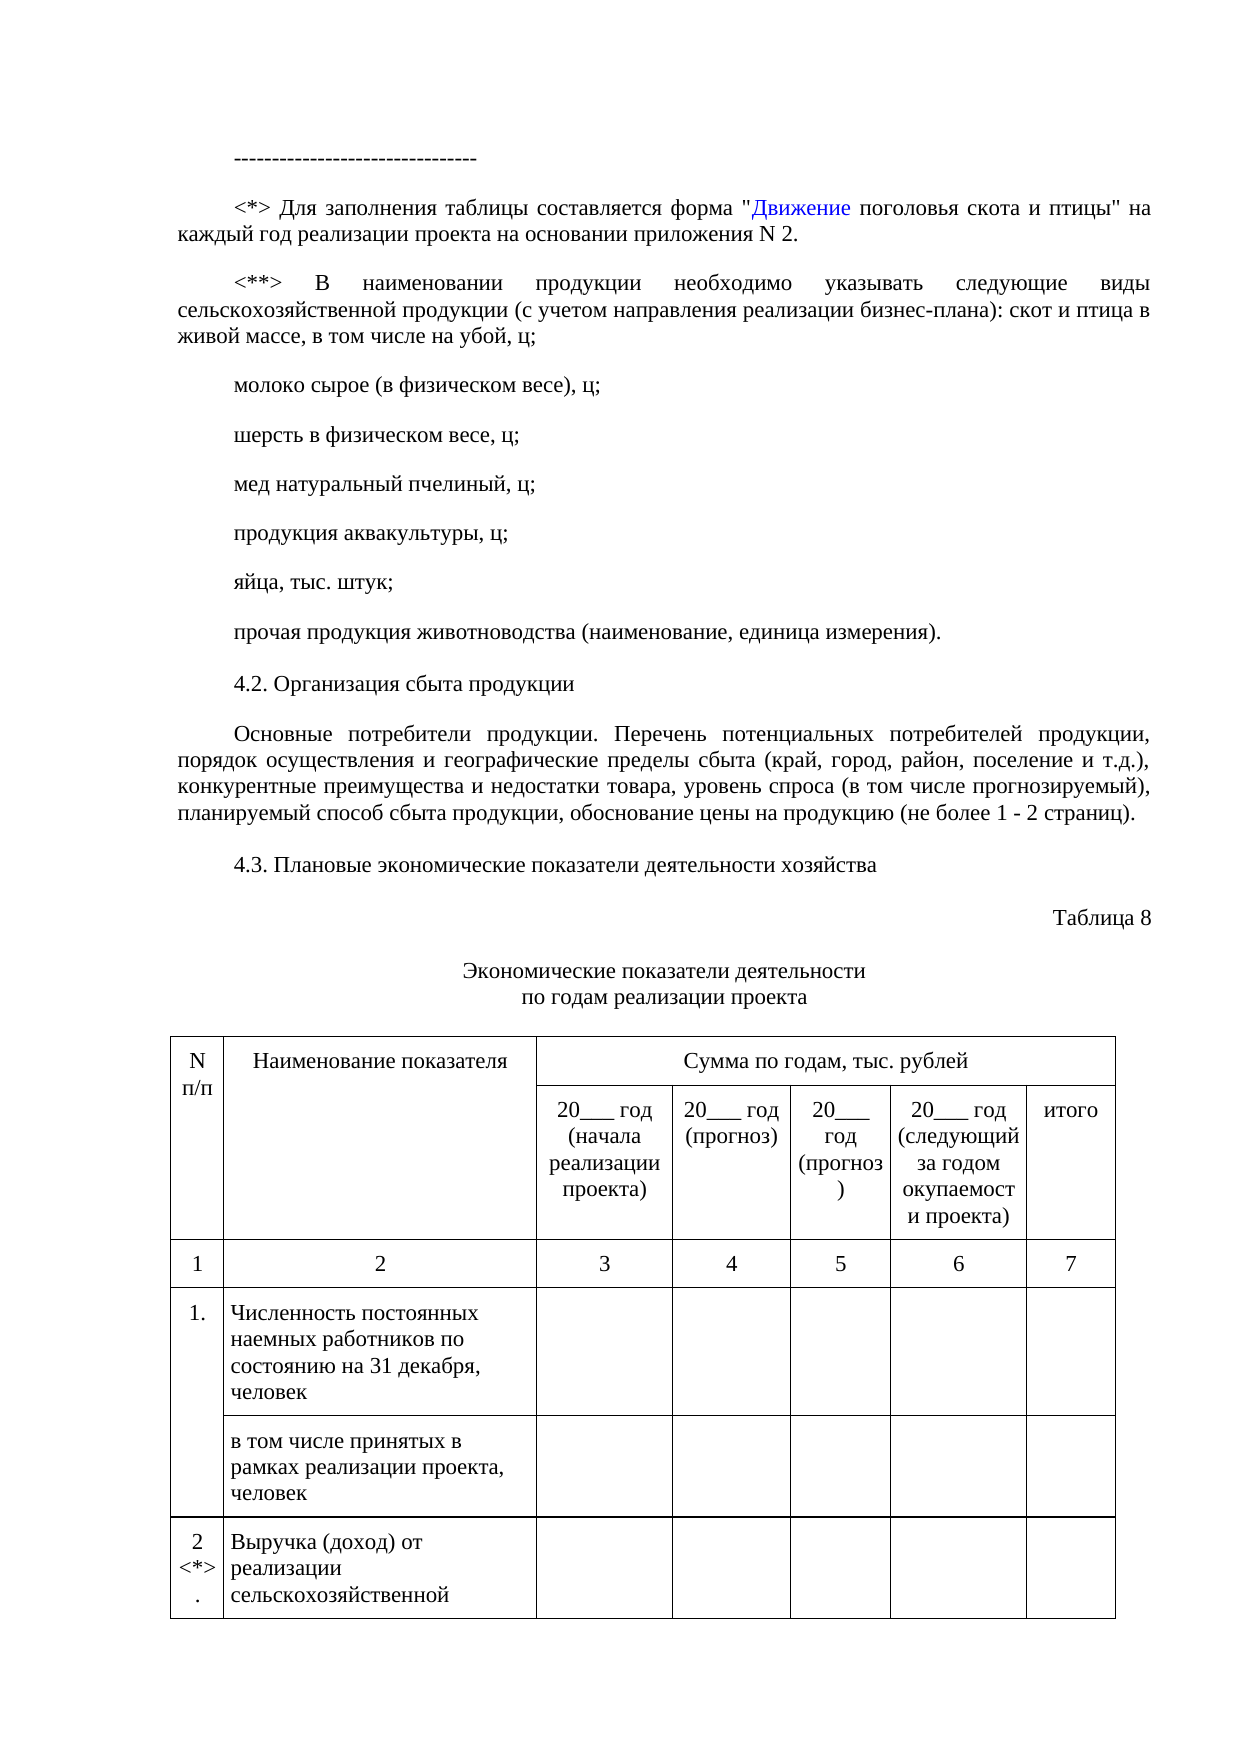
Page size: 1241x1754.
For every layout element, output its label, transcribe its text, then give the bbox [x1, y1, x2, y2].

table_cell итого [1027, 1086, 1115, 1239]
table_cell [224, 1518, 536, 1618]
table_cell Численность постоянных наемных работников по состоянию на 31 декабря, человек [224, 1288, 536, 1415]
text 4.2. Организация сбыта продукции [177, 670, 1152, 697]
text яйца, тыс. штук; [177, 568, 1152, 595]
table_cell 6 [891, 1240, 1026, 1287]
text шерсть в физическом весе, ц; [177, 421, 1152, 447]
text <*> Для заполнения таблицы составляется форма "Движение поголовья скота и птицы" на каждый год реализации проекта на основании приложения N 2. [177, 194, 1152, 246]
text Таблица 8 [177, 904, 1152, 931]
table_cell 20___ год (прогноз) [791, 1086, 890, 1239]
table_cell 1. [171, 1288, 223, 1516]
table_header N п/п [171, 1037, 223, 1239]
text мед натуральный пчелиный, ц; [177, 470, 1152, 496]
table_cell 3 [537, 1240, 672, 1287]
table_cell [673, 1416, 790, 1516]
table_cell 2 <*>. [171, 1518, 223, 1618]
text Основные потребители продукции. Перечень потенциальных потребителей продукции, порядок осуществления и географические пределы сбыта (край, город, район, поселение и т.д.), конкурентные преимущества и недостатки товара, уровень спроса (в том числе прогнозируемый), планируемый способ сбыта продукции, обоснование цены на продукцию (не более 1 - 2 страниц). [177, 720, 1152, 825]
table_cell 5 [791, 1240, 890, 1287]
table_cell [791, 1288, 890, 1415]
table_cell [891, 1288, 1026, 1415]
table_cell [673, 1288, 790, 1415]
table_cell [537, 1416, 672, 1516]
table_cell 20___ год (начала реализации проекта) [537, 1086, 672, 1239]
table_cell [1027, 1518, 1115, 1618]
table_cell [791, 1518, 890, 1618]
text Экономические показатели деятельности [177, 957, 1152, 983]
text <**> В наименовании продукции необходимо указывать следующие виды сельскохозяйственной продукции (с учетом направления реализации бизнес-плана): скот и птица в живой массе, в том числе на убой, ц; [177, 269, 1152, 348]
table_cell [891, 1416, 1026, 1516]
text продукция аквакультуры, ц; [177, 519, 1152, 546]
text молоко сырое (в физическом весе), ц; [177, 371, 1152, 398]
text по годам реализации проекта [177, 983, 1152, 1009]
text прочая продукция животноводства (наименование, единица измерения). [177, 618, 1152, 644]
table_cell [891, 1518, 1026, 1618]
table_header Сумма по годам, тыс. рублей [537, 1037, 1115, 1084]
table_cell в том числе принятых в рамках реализации проекта, человек [224, 1416, 536, 1516]
table_cell [1027, 1416, 1115, 1516]
table_cell 7 [1027, 1240, 1115, 1287]
text 4.3. Плановые экономические показатели деятельности хозяйства [177, 851, 1152, 878]
table_cell [673, 1518, 790, 1618]
table_cell [537, 1518, 672, 1618]
table_cell 20___ год (следующий за годом окупаемости проекта) [891, 1086, 1026, 1239]
table_cell 20___ год (прогноз) [673, 1086, 790, 1239]
table_cell 2 [224, 1240, 536, 1287]
table_cell 4 [673, 1240, 790, 1287]
table_cell 1 [171, 1240, 223, 1287]
table_cell [537, 1288, 672, 1415]
table_cell [1027, 1288, 1115, 1415]
table_cell [791, 1416, 890, 1516]
table_header Наименование показателя [224, 1037, 536, 1239]
text -------------------------------- [177, 144, 1152, 171]
